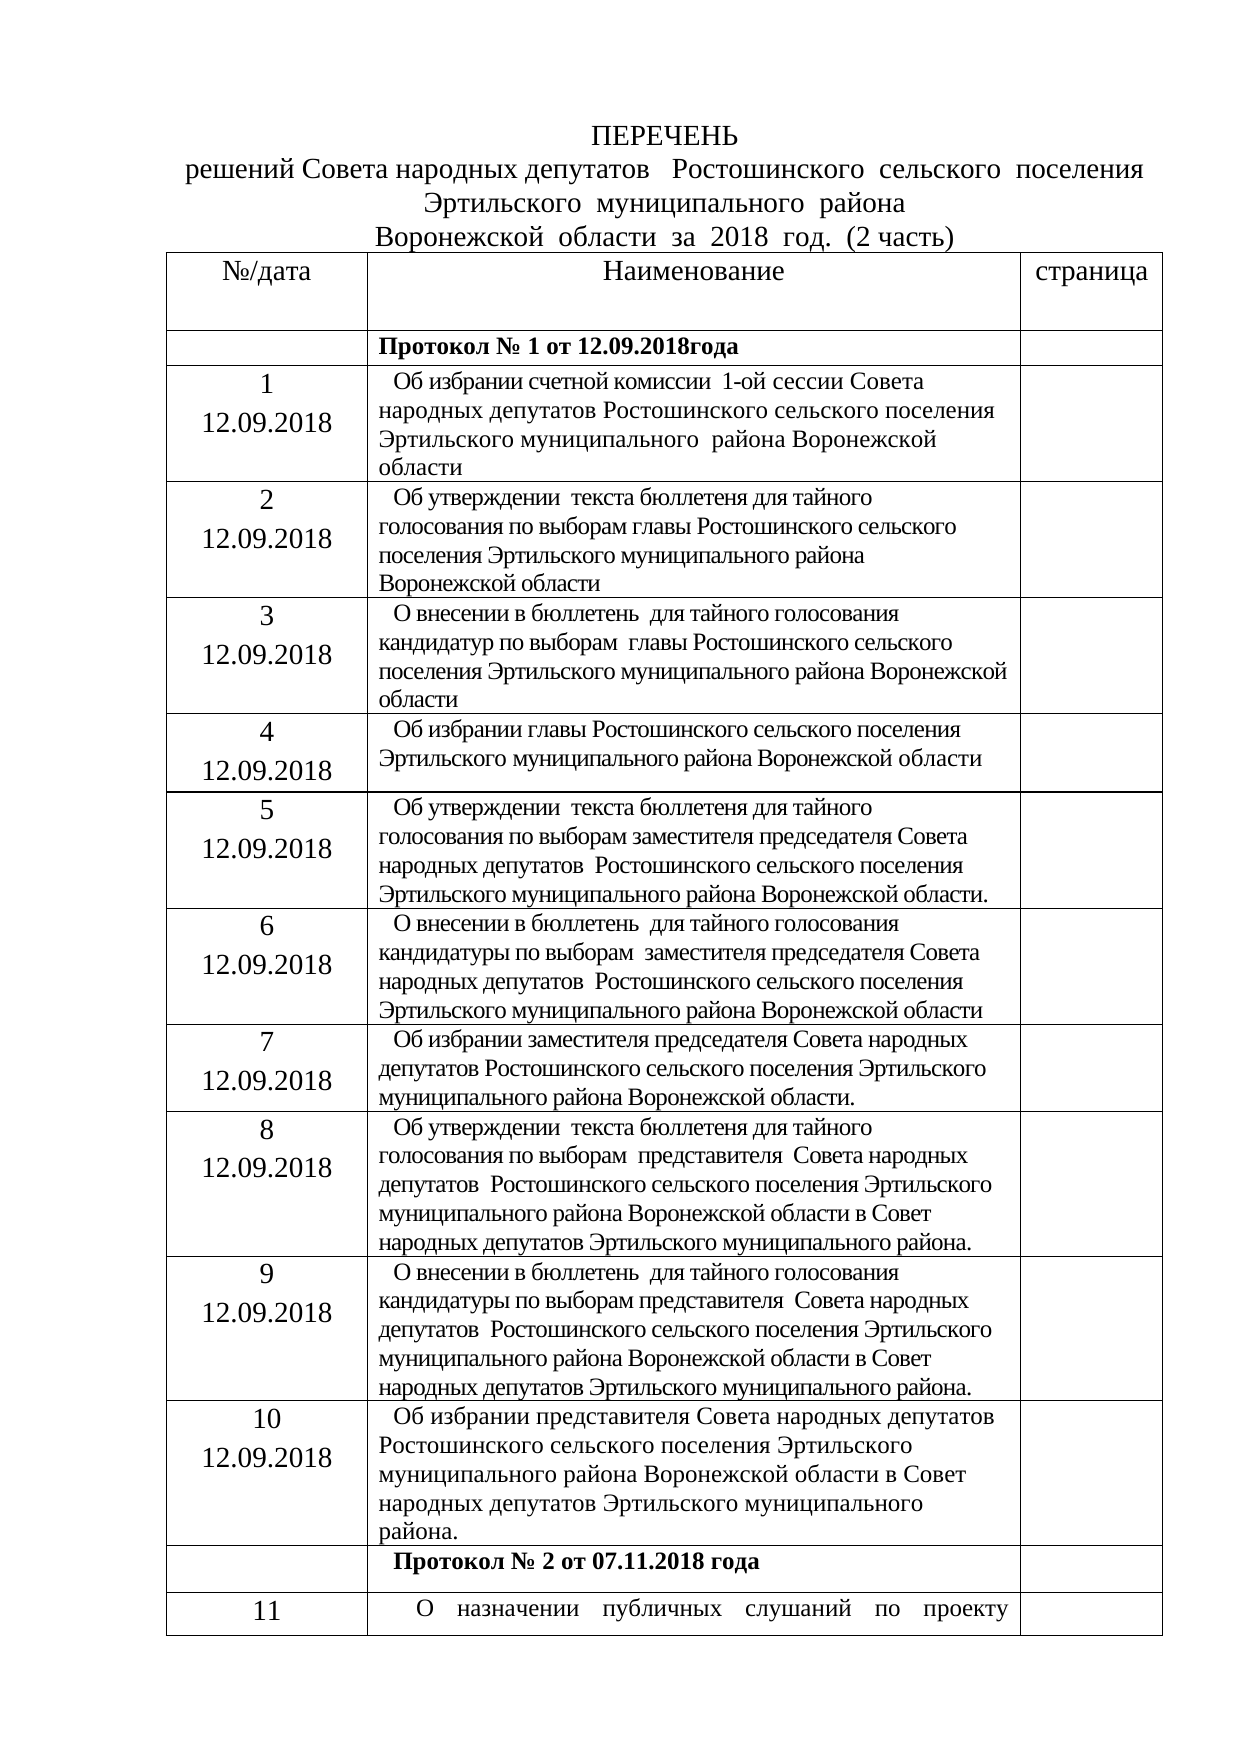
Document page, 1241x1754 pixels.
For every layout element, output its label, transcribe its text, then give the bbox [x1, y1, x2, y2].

table_cell [1021, 714, 1162, 791]
table_cell [1021, 1401, 1162, 1545]
table_cell Об избрании главы Ростошинского сельского поселения Эртильского муниципального района Воронежской области [368, 714, 1020, 791]
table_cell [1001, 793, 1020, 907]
table_cell 8 12.09.2018 [167, 1112, 367, 1256]
table_cell [167, 1546, 367, 1592]
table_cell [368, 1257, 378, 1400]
text ПЕРЕЧЕНЬ [177, 118, 1152, 152]
text Воронежской области за 2018 год. (2 часть) [177, 219, 1152, 252]
table_cell [1021, 793, 1162, 907]
table_cell [167, 331, 367, 365]
table_cell Об избрании представителя Совета народных депутатов Ростошинского сельского поселения Эртильского муниципального района Воронежской области в Совет народных депутатов Эртильского муниципального района. [368, 1401, 1020, 1545]
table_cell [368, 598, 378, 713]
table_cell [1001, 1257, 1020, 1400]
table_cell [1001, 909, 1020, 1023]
table_cell [1021, 1112, 1162, 1256]
table_cell Об утверждении текста бюллетеня для тайного голосования по выборам главы Ростошинского сельского поселения Эртильского муниципального района Воронежской области [368, 482, 1020, 597]
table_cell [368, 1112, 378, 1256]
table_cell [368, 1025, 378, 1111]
table_cell [1021, 331, 1162, 365]
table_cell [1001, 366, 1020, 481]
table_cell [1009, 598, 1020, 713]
table_cell 4 12.09.2018 [167, 714, 367, 791]
table_cell [1021, 1593, 1162, 1635]
table_cell 11 07.11.2018 [167, 1593, 367, 1635]
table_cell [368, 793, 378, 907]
table_cell 7 12.09.2018 [167, 1025, 367, 1111]
table_cell 5 12.09.2018 [167, 793, 367, 907]
table_cell 2 12.09.2018 [167, 482, 367, 597]
table_cell 10 12.09.2018 [167, 1401, 367, 1545]
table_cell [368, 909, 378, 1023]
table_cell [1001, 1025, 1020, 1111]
table_cell [1021, 909, 1162, 1023]
table_header №/дата [167, 253, 367, 330]
table_cell [1021, 1546, 1162, 1592]
table_cell [1021, 366, 1162, 481]
table_cell 9 12.09.2018 [167, 1257, 367, 1400]
table_cell Протокол № 2 от 07.11.2018 года [368, 1546, 1020, 1592]
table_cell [368, 1593, 1020, 1635]
table_cell 1 12.09.2018 [167, 366, 367, 481]
table_header страница [1021, 253, 1162, 330]
table_cell [1021, 598, 1162, 713]
table_header Наименование [368, 253, 1020, 330]
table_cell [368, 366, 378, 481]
text решений Совета народных депутатов Ростошинского сельского поселения Эртильского муниципального района [177, 152, 1152, 219]
table_cell Протокол № 1 от 12.09.2018года [368, 331, 1020, 365]
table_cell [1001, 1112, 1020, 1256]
table_cell [1021, 1025, 1162, 1111]
table_cell 3 12.09.2018 [167, 598, 367, 713]
table_cell [1021, 1257, 1162, 1400]
table_cell 6 12.09.2018 [167, 909, 367, 1023]
table_cell [1021, 482, 1162, 597]
